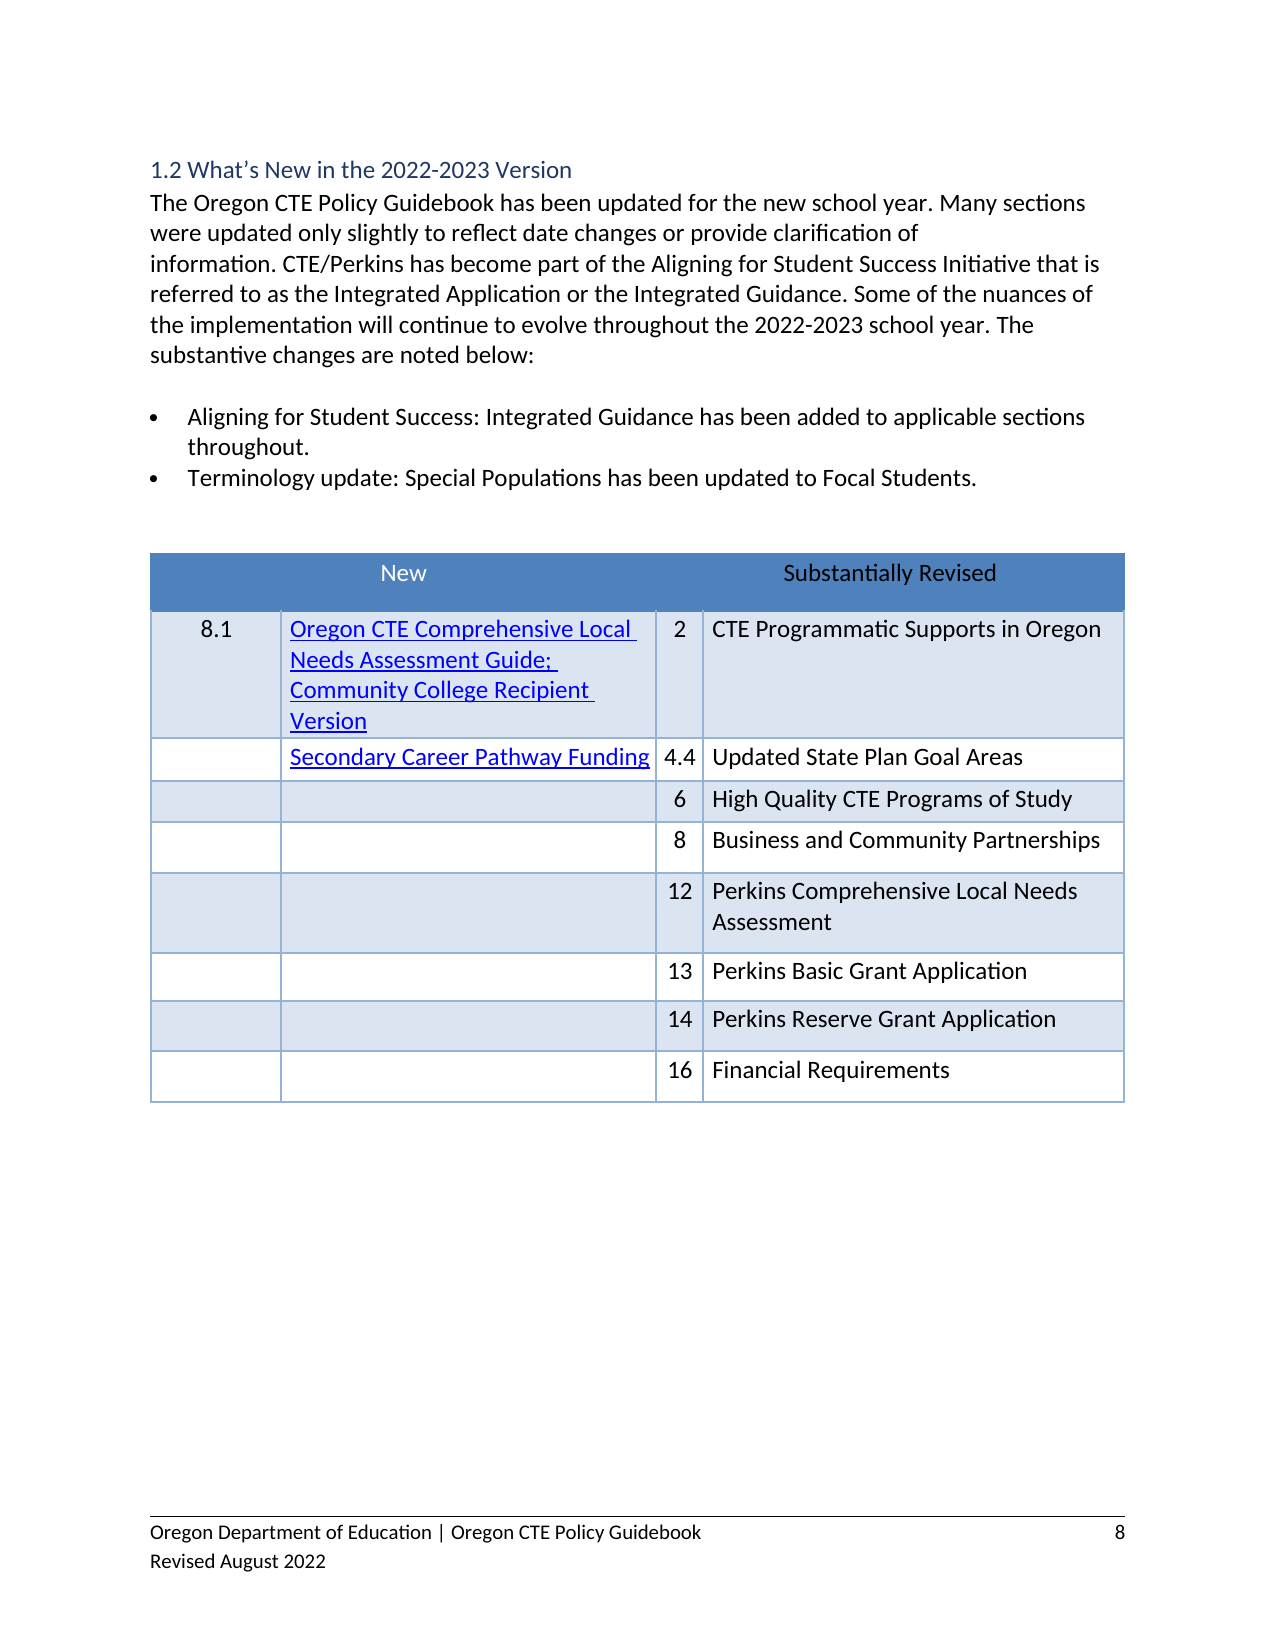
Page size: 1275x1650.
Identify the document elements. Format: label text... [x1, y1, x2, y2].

table_cell Perkins Basic Grant Application [704, 954, 1123, 1000]
list Terminology update: Special Populations has been updated to Focal Students. [150, 462, 1125, 492]
subtitle 1.2 What’s New in the 2022-2023 Version [150, 154, 1125, 185]
table_cell [152, 782, 280, 821]
table_cell 12 [657, 874, 702, 952]
table_cell [152, 954, 280, 1000]
table_cell 13 [657, 954, 702, 1000]
table_cell [282, 1002, 655, 1050]
table_cell 2 [657, 612, 702, 737]
table_cell [282, 823, 655, 872]
table_cell 4.4 [657, 739, 702, 779]
table_cell 8 [657, 823, 702, 872]
table_cell [282, 874, 655, 952]
table_cell High Quality CTE Programs of Study [704, 782, 1123, 821]
table_cell [282, 1052, 655, 1101]
table_cell 16 [657, 1052, 702, 1101]
table_header New [152, 555, 656, 610]
table_cell 14 [657, 1002, 702, 1050]
table_cell Perkins Reserve Grant Application [704, 1002, 1123, 1050]
text The Oregon CTE Policy Guidebook has been updated for the new school year. Many sections were updated only slightly to reflect date changes or provide clarification of information. CTE/Perkins has become part of the Aligning for Student Success Initiative that is referred to as the Integrated Application or the Integrated Guidance. Some of the nuances of the implementation will continue to evolve throughout the 2022-2023 school year. The substantive changes are noted below: [150, 187, 1125, 370]
table_cell Secondary Career Pathway Funding [282, 739, 655, 779]
table_cell 6 [657, 782, 702, 821]
table_cell Updated State Plan Goal Areas [704, 739, 1123, 779]
table_cell [152, 823, 280, 872]
table_cell [152, 739, 280, 779]
table_cell [282, 782, 655, 821]
table_cell CTE Programmatic Supports in Oregon [704, 612, 1123, 737]
table_cell [282, 954, 655, 1000]
table_cell [152, 874, 280, 952]
table_cell [152, 1052, 280, 1101]
table_cell Business and Community Partnerships [704, 823, 1123, 872]
table_cell Oregon CTE Comprehensive Local Needs Assessment Guide; Community College Recipient Version [282, 612, 655, 737]
table_cell Perkins Comprehensive Local Needs Assessment [704, 874, 1123, 952]
list Aligning for Student Success: Integrated Guidance has been added to applicable sections throughout. [150, 401, 1125, 462]
table_cell 8.1 [152, 612, 280, 737]
table_cell Financial Requirements [704, 1052, 1123, 1101]
table_cell [152, 1002, 280, 1050]
table_header Substantially Revised [656, 555, 1123, 610]
